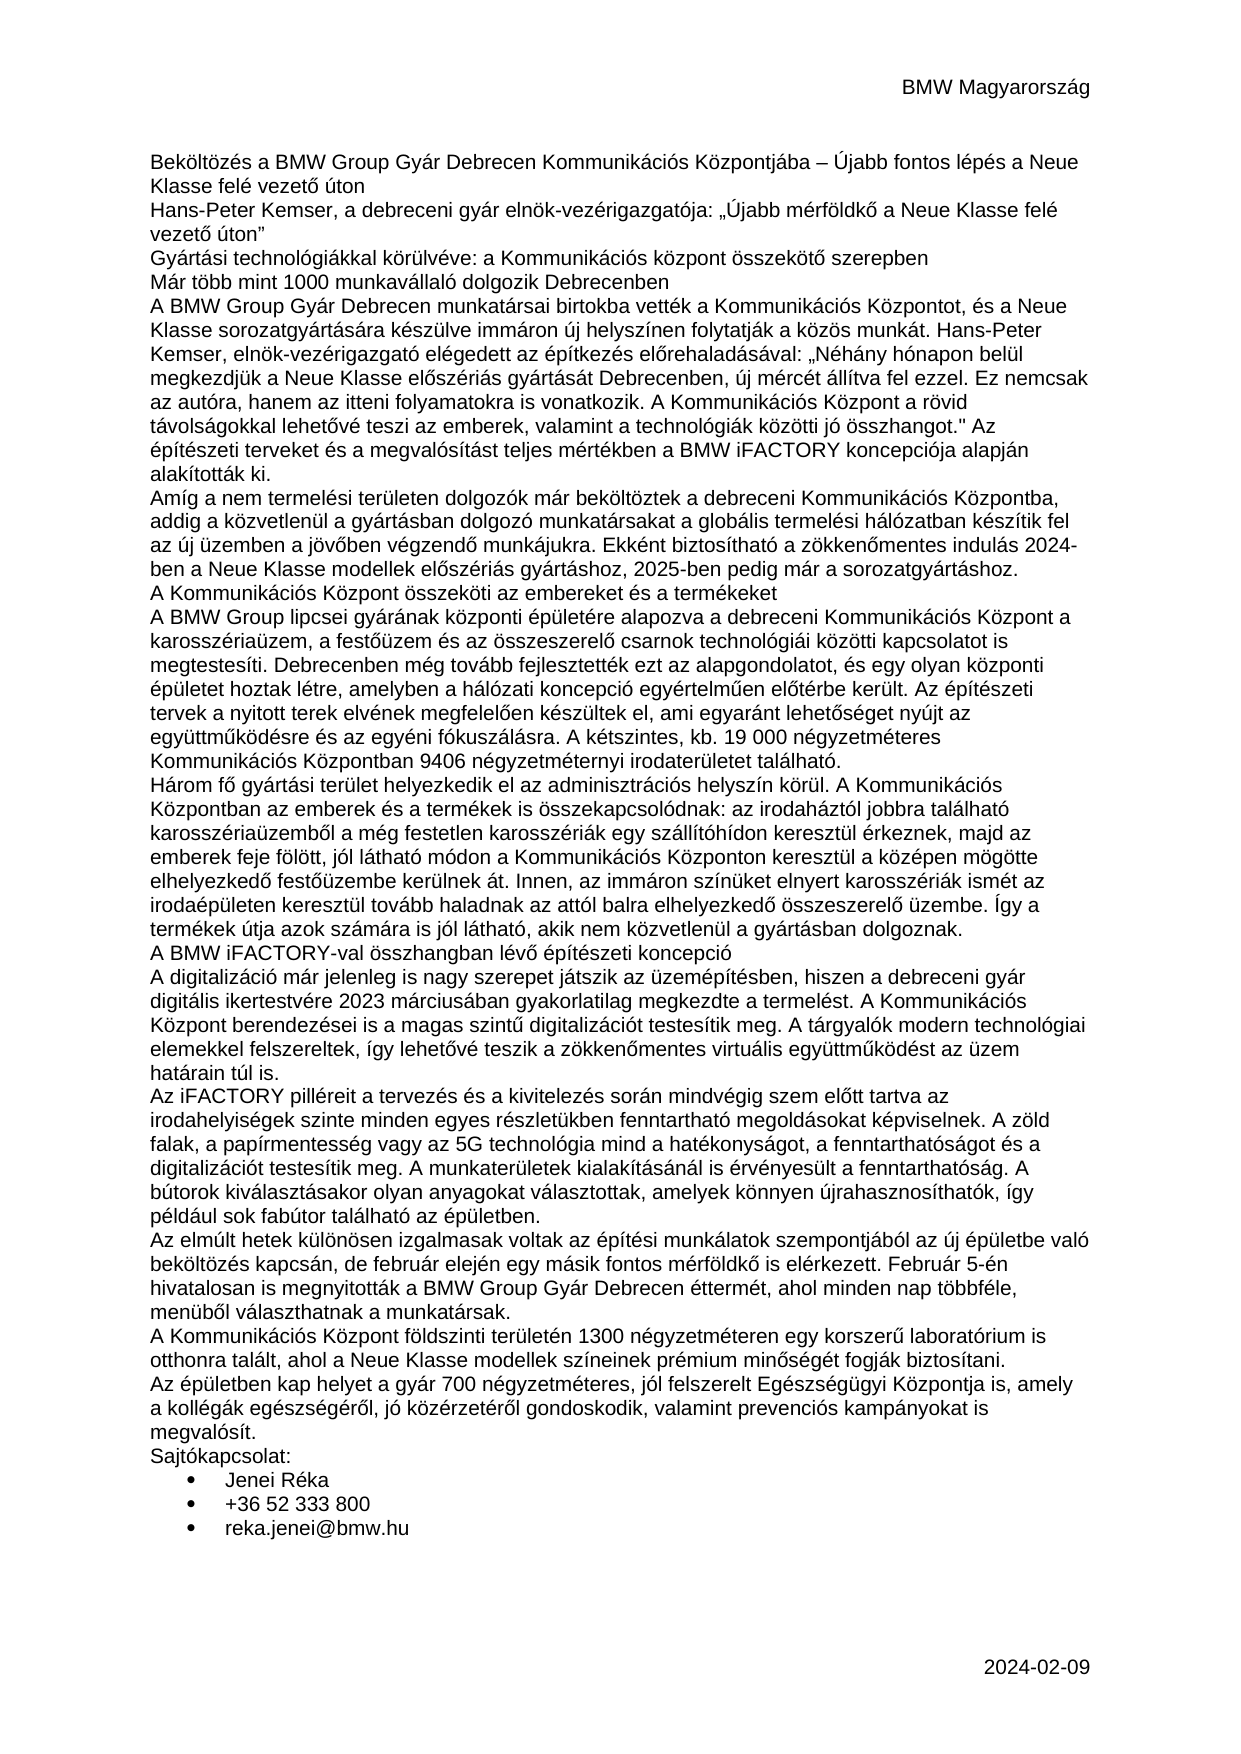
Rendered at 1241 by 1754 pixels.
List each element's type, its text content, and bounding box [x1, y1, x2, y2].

text Már több mint 1000 munkavállaló dolgozik Debrecenben [150, 270, 1090, 294]
text A BMW iFACTORY-val összhangban lévő építészeti koncepció [150, 941, 1090, 964]
list reka.jenei@bmw.hu [187, 1516, 1090, 1540]
text A Kommunikációs Központ összeköti az embereket és a termékeket [150, 581, 1090, 605]
text Hans-Peter Kemser, a debreceni gyár elnök-vezérigazgatója: „Újabb mérföldkő a Neue Klasse felé vezető úton” [150, 198, 1090, 246]
text A Kommunikációs Központ földszinti területén 1300 négyzetméteren egy korszerű laboratórium is otthonra talált, ahol a Neue Klasse modellek színeinek prémium minőségét fogják biztosítani. [150, 1324, 1090, 1372]
text A BMW Group lipcsei gyárának központi épületére alapozva a debreceni Kommunikációs Központ a karosszériaüzem, a festőüzem és az összeszerelő csarnok technológiái közötti kapcsolatot is megtestesíti. Debrecenben még tovább fejlesztették ezt az alapgondolatot, és egy olyan központi épületet hoztak létre, amelyben a hálózati koncepció egyértelműen előtérbe került. Az építészeti tervek a nyitott terek elvének megfelelően készültek el, ami egyaránt lehetőséget nyújt az együttműködésre és az egyéni fókuszálásra. A kétszintes, kb. 19 000 négyzetméteres Kommunikációs Központban 9406 négyzetméternyi irodaterületet található. [150, 605, 1090, 773]
list +36 52 333 800 [187, 1492, 1090, 1516]
text Sajtókapcsolat: [150, 1444, 1090, 1468]
text A BMW Group Gyár Debrecen munkatársai birtokba vették a Kommunikációs Központot, és a Neue Klasse sorozatgyártására készülve immáron új helyszínen folytatják a közös munkát. Hans-Peter Kemser, elnök-vezérigazgató elégedett az építkezés előrehaladásával: „Néhány hónapon belül megkezdjük a Neue Klasse előszériás gyártását Debrecenben, új mércét állítva fel ezzel. Ez nemcsak az autóra, hanem az itteni folyamatokra is vonatkozik. A Kommunikációs Központ a rövid távolságokkal lehetővé teszi az emberek, valamint a technológiák közötti jó összhangot." Az építészeti terveket és a megvalósítást teljes mértékben a BMW iFACTORY koncepciója alapján alakították ki. [150, 294, 1090, 485]
text Három fő gyártási terület helyezkedik el az adminisztrációs helyszín körül. A Kommunikációs Központban az emberek és a termékek is összekapcsolódnak: az irodaháztól jobbra található karosszériaüzemből a még festetlen karosszériák egy szállítóhídon keresztül érkeznek, majd az emberek feje fölött, jól látható módon a Kommunikációs Központon keresztül a középen mögötte elhelyezkedő festőüzembe kerülnek át. Innen, az immáron színüket elnyert karosszériák ismét az irodaépületen keresztül tovább haladnak az attól balra elhelyezkedő összeszerelő üzembe. Így a termékek útja azok számára is jól látható, akik nem közvetlenül a gyártásban dolgoznak. [150, 773, 1090, 941]
text A digitalizáció már jelenleg is nagy szerepet játszik az üzemépítésben, hiszen a debreceni gyár digitális ikertestvére 2023 márciusában gyakorlatilag megkezdte a termelést. A Kommunikációs Központ berendezései is a magas szintű digitalizációt testesítik meg. A tárgyalók modern technológiai elemekkel felszereltek, így lehetővé teszik a zökkenőmentes virtuális együttműködést az üzem határain túl is. [150, 964, 1090, 1084]
text Amíg a nem termelési területen dolgozók már beköltöztek a debreceni Kommunikációs Központba, addig a közvetlenül a gyártásban dolgozó munkatársakat a globális termelési hálózatban készítik fel az új üzemben a jövőben végzendő munkájukra. Ekként biztosítható a zökkenőmentes indulás 2024-ben a Neue Klasse modellek előszériás gyártáshoz, 2025-ben pedig már a sorozatgyártáshoz. [150, 485, 1090, 581]
list Jenei Réka [187, 1468, 1090, 1492]
text Gyártási technológiákkal körülvéve: a Kommunikációs központ összekötő szerepben [150, 246, 1090, 270]
text Beköltözés a BMW Group Gyár Debrecen Kommunikációs Központjába – Újabb fontos lépés a Neue Klasse felé vezető úton [150, 150, 1090, 198]
text Az épületben kap helyet a gyár 700 négyzetméteres, jól felszerelt Egészségügyi Központja is, amely a kollégák egészségéről, jó közérzetéről gondoskodik, valamint prevenciós kampányokat is megvalósít. [150, 1372, 1090, 1444]
text Az iFACTORY pilléreit a tervezés és a kivitelezés során mindvégig szem előtt tartva az irodahelyiségek szinte minden egyes részletükben fenntartható megoldásokat képviselnek. A zöld falak, a papírmentesség vagy az 5G technológia mind a hatékonyságot, a fenntarthatóságot és a digitalizációt testesítik meg. A munkaterületek kialakításánál is érvényesült a fenntarthatóság. A bútorok kiválasztásakor olyan anyagokat választottak, amelyek könnyen újrahasznosíthatók, így például sok fabútor található az épületben. [150, 1084, 1090, 1228]
text Az elmúlt hetek különösen izgalmasak voltak az építési munkálatok szempontjából az új épületbe való beköltözés kapcsán, de február elején egy másik fontos mérföldkő is elérkezett. Február 5-én hivatalosan is megnyitották a BMW Group Gyár Debrecen éttermét, ahol minden nap többféle, menüből választhatnak a munkatársak. [150, 1228, 1090, 1324]
